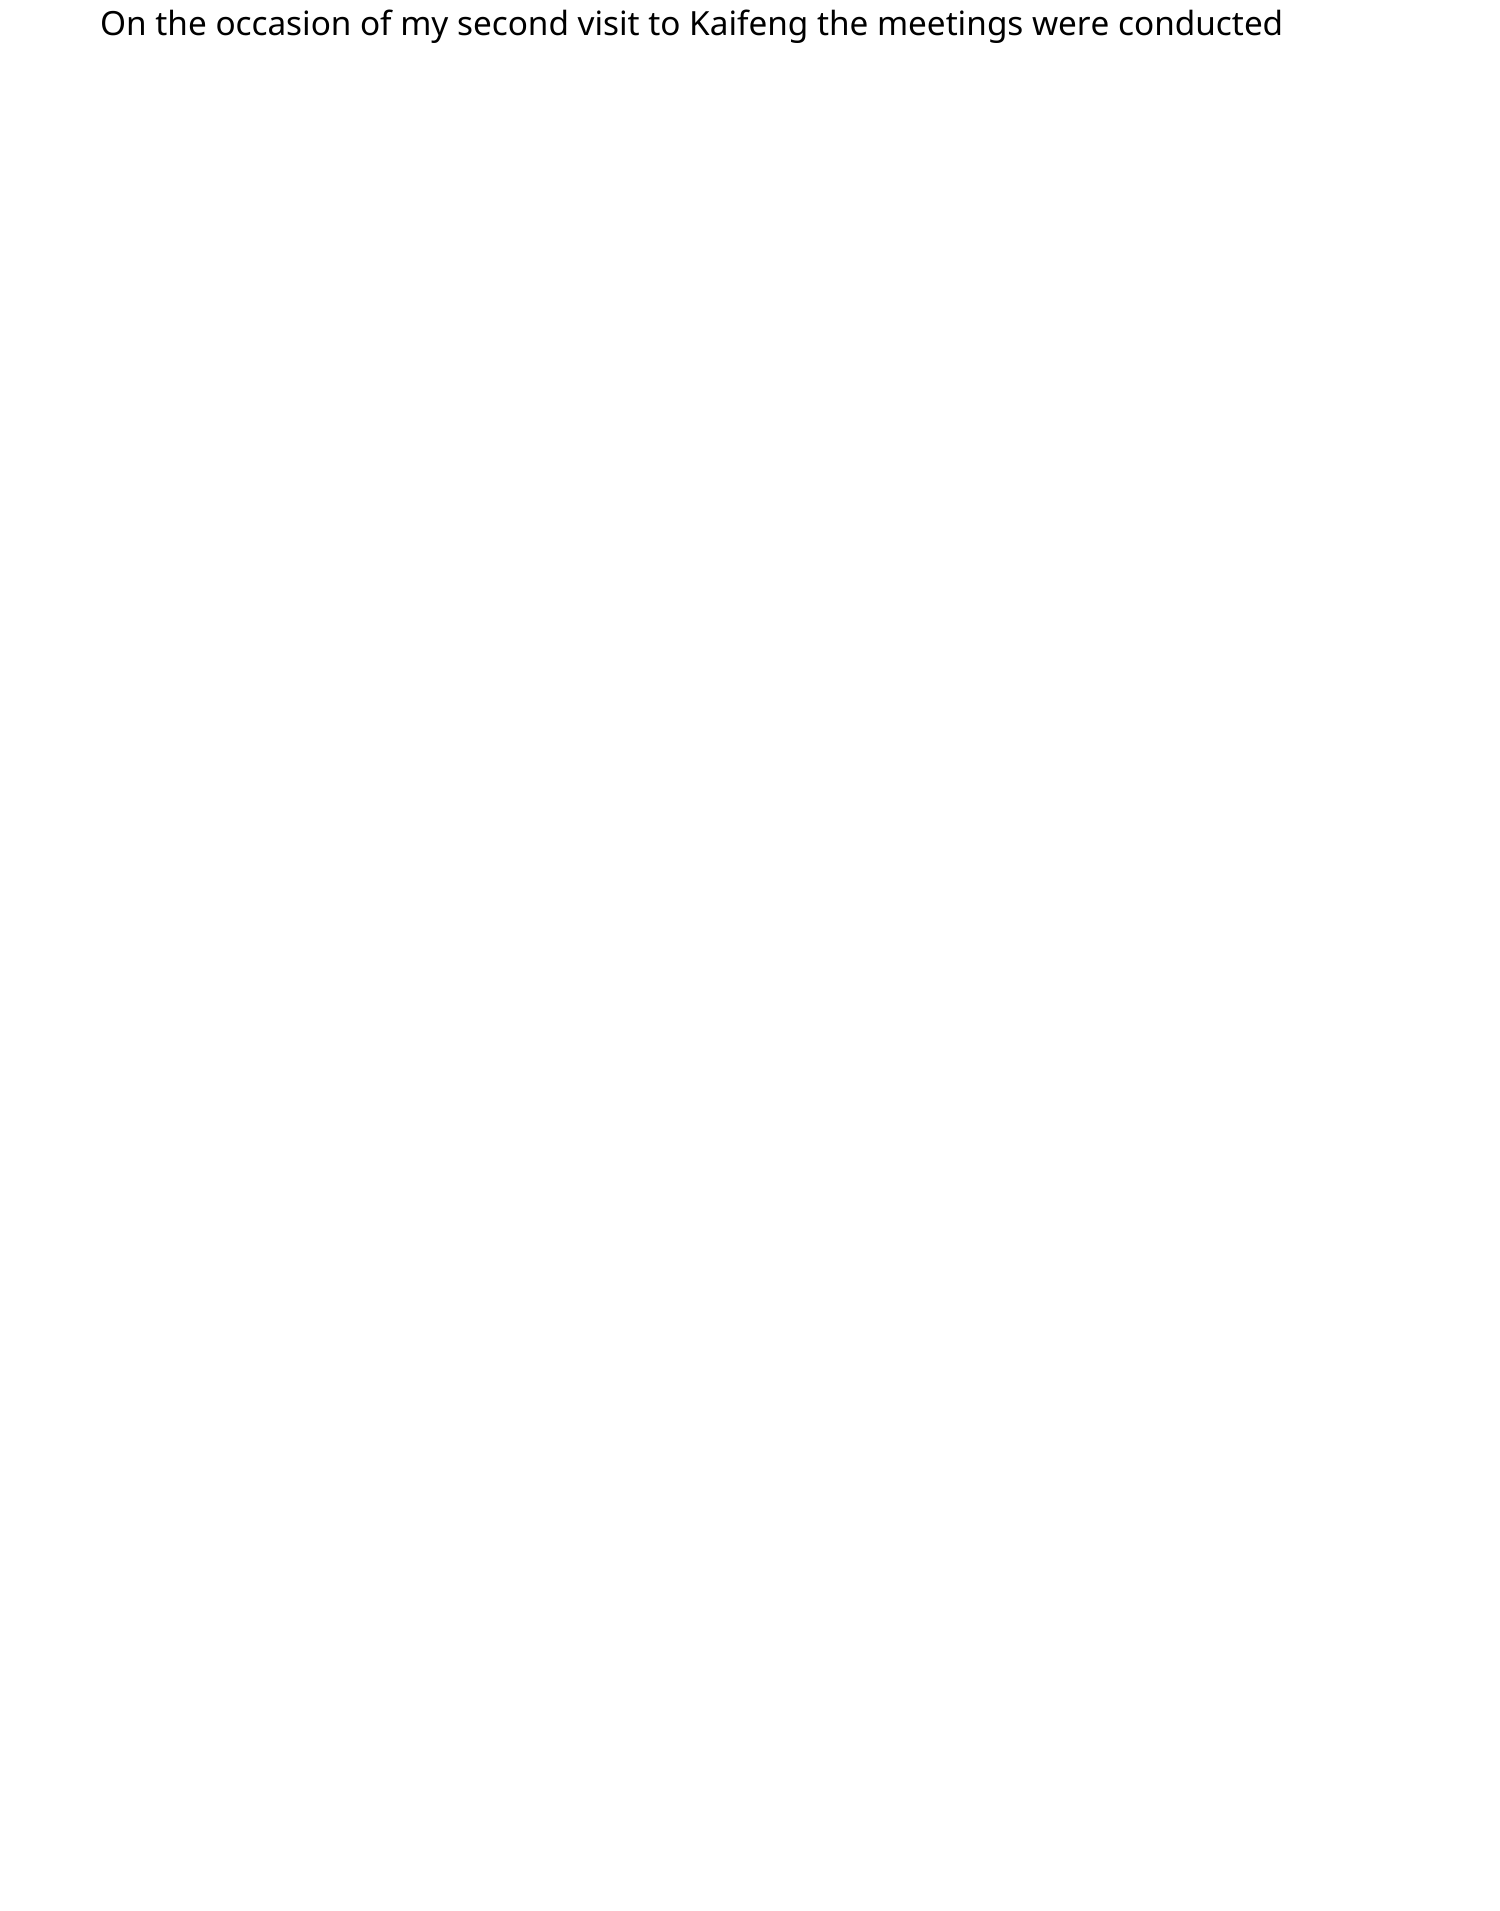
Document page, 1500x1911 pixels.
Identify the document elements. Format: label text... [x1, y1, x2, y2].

text On the occasion of my second visit to Kaifeng the meetings were conducted [100, 0, 1412, 45]
